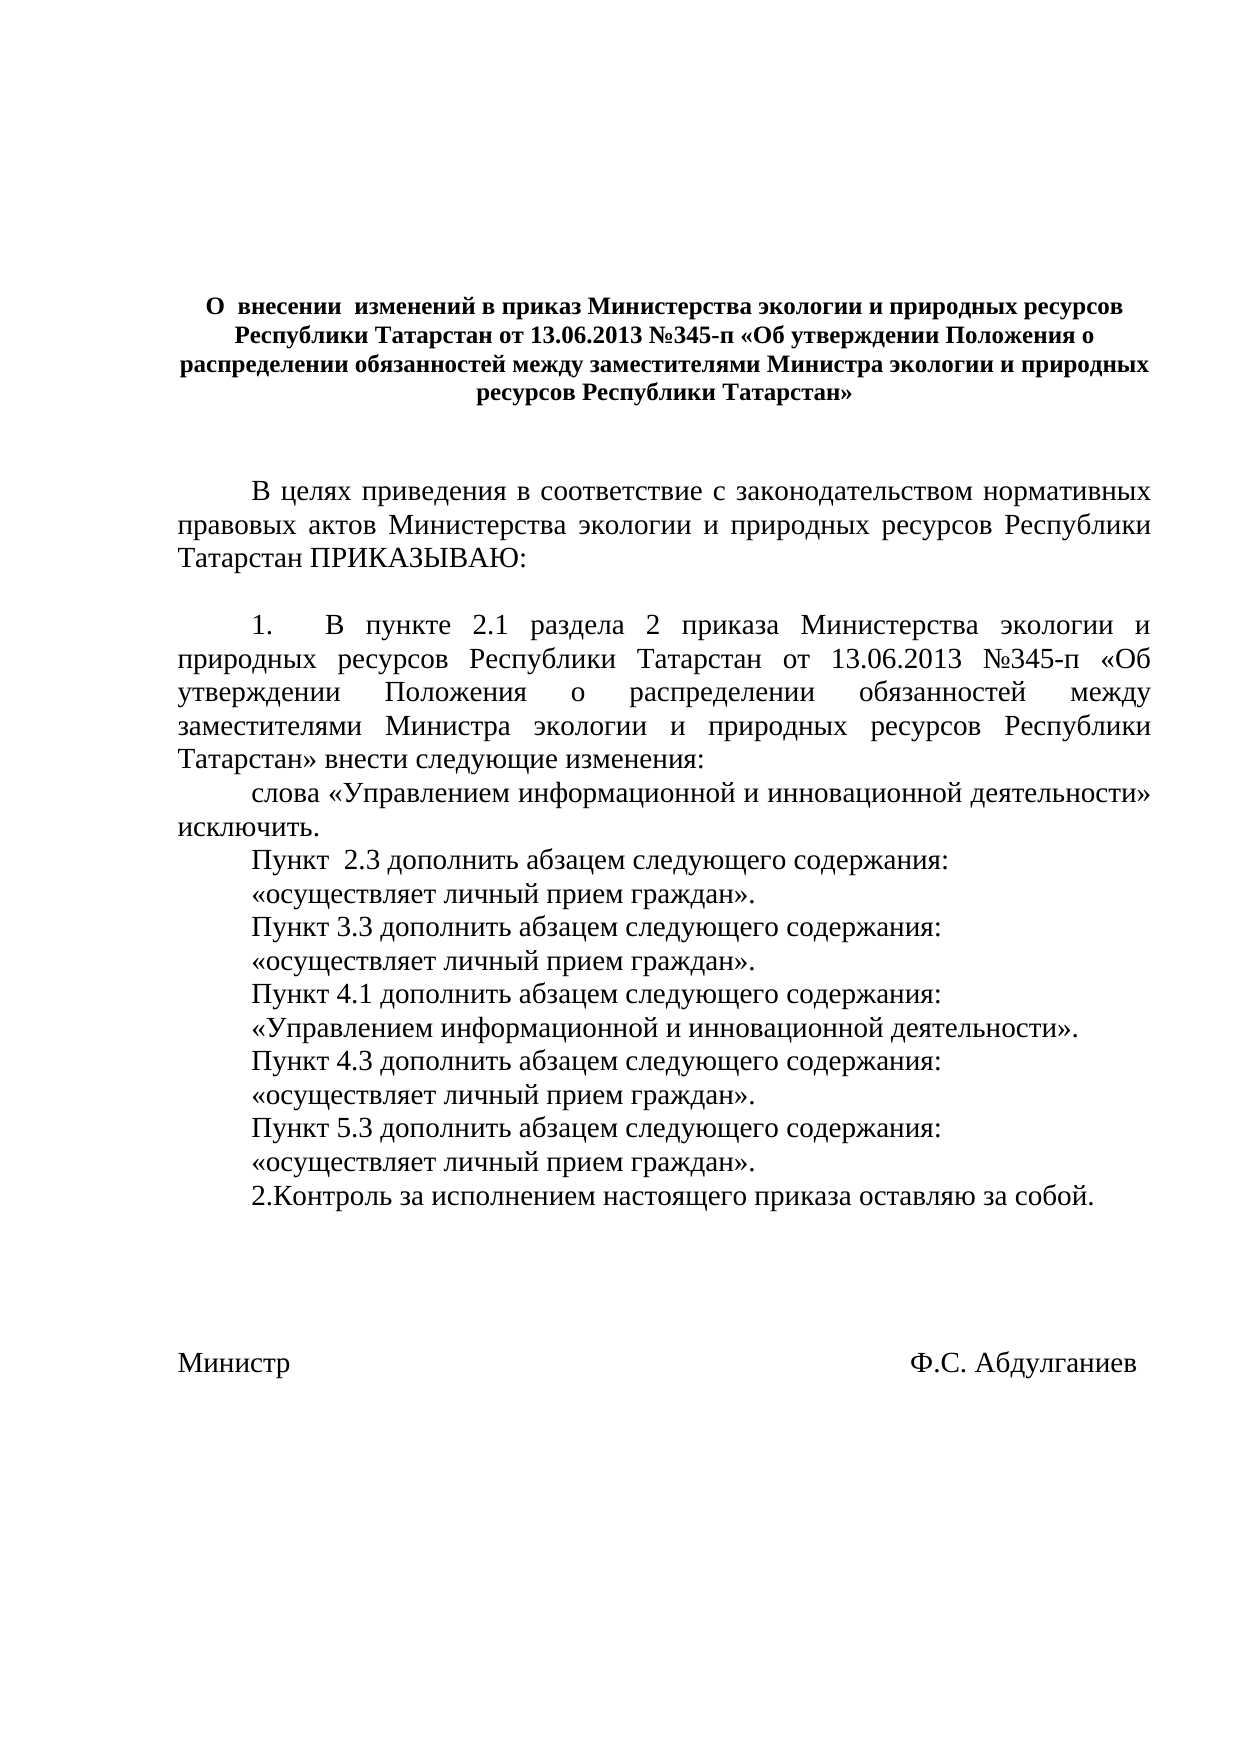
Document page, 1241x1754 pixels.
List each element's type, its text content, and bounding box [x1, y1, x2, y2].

text Министр Ф.С. Абдулганиев [177, 1345, 1152, 1379]
list «Управлением информационной и инновационной деятельности». [177, 1010, 1152, 1043]
list Пункт 3.3 дополнить абзацем следующего содержания: [177, 909, 1152, 943]
list «осуществляет личный прием граждан». [177, 1077, 1152, 1111]
text 2.Контроль за исполнением настоящего приказа оставляю за собой. [177, 1178, 1152, 1211]
list «осуществляет личный прием граждан». [177, 876, 1152, 909]
text В целях приведения в соответствие с законодательством нормативных правовых актов Министерства экологии и природных ресурсов Республики Татарстан ПРИКАЗЫВАЮ: [177, 473, 1152, 574]
text О внесении изменений в приказ Министерства экологии и природных ресурсов Республики Татарстан от 13.06.2013 №345-п «Об утверждении Положения о распределении обязанностей между заместителями Министра экологии и природных ресурсов Республики Татарстан» [177, 291, 1152, 406]
list Пункт 5.3 дополнить абзацем следующего содержания: [177, 1111, 1152, 1144]
list Пункт 4.1 дополнить абзацем следующего содержания: [177, 976, 1152, 1010]
list Пункт 4.3 дополнить абзацем следующего содержания: [177, 1043, 1152, 1077]
list слова «Управлением информационной и инновационной деятельности» исключить. [177, 775, 1152, 842]
list «осуществляет личный прием граждан». [177, 943, 1152, 976]
list «осуществляет личный прием граждан». [177, 1144, 1152, 1178]
list Пункт 2.3 дополнить абзацем следующего содержания: [177, 842, 1152, 876]
list В пункте 2.1 раздела 2 приказа Министерства экологии и природных ресурсов Республики Татарстан от 13.06.2013 №345-п «Об утверждении Положения о распределении обязанностей между заместителями Министра экологии и природных ресурсов Республики Татарстан» внести следующие изменения: [177, 607, 1152, 775]
